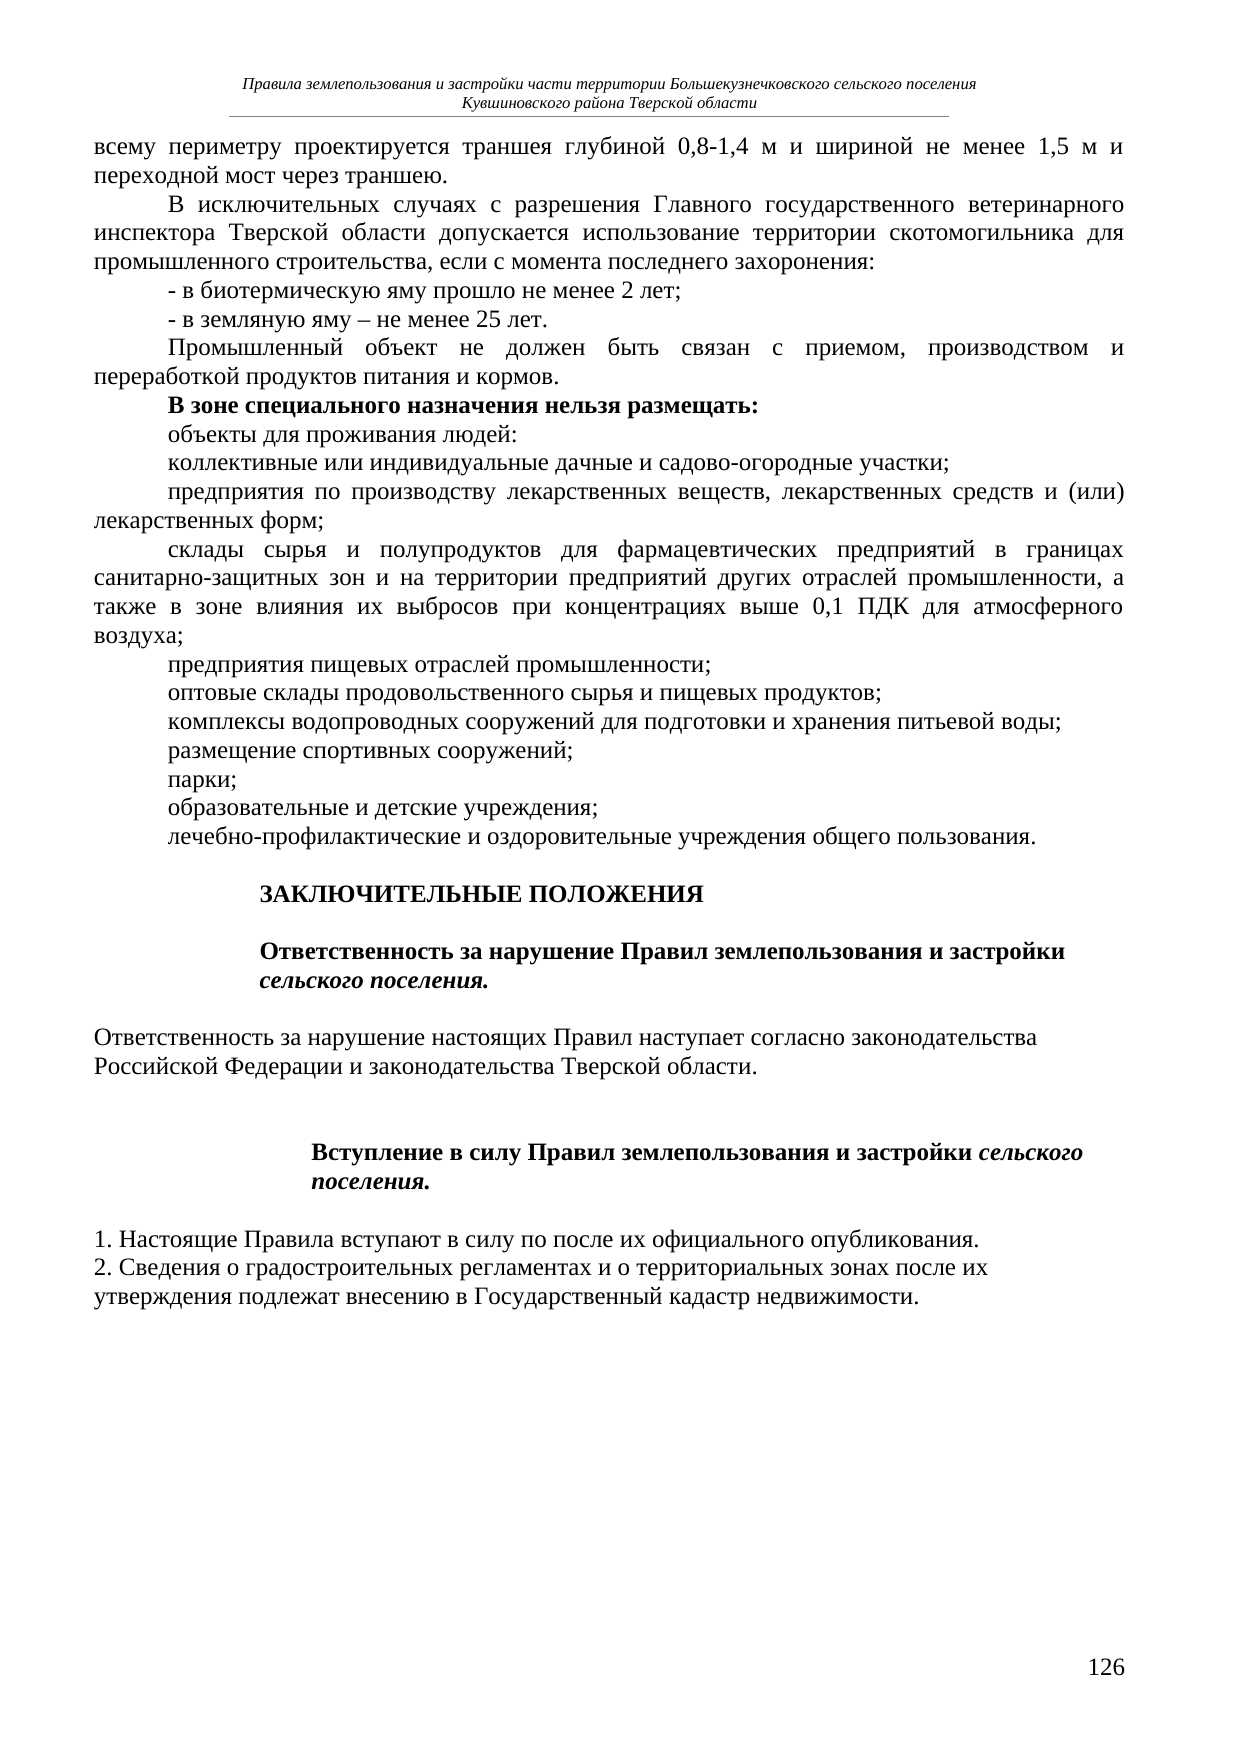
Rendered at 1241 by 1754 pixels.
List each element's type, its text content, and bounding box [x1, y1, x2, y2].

text Промышленный объект не должен быть связан с приемом, производством и переработкой продуктов питания и кормов. [94, 332, 1125, 390]
text склады сырья и полупродуктов для фармацевтических предприятий в границах санитарно-защитных зон и на территории предприятий других отраслей промышленности, а также в зоне влияния их выбросов при концентрациях выше 0,1 ПДК для атмосферного воздуха; [94, 534, 1125, 649]
text предприятия по производству лекарственных веществ, лекарственных средств и (или) лекарственных форм; [94, 476, 1125, 534]
text 2. Сведения о градостроительных регламентах и о территориальных зонах после их утверждения подлежат внесению в Государственный кадастр недвижимости. [94, 1252, 1125, 1310]
text Ответственность за нарушение настоящих Правил наступает согласно законодательства Российской Федерации и законодательства Тверской области. [94, 1022, 1125, 1080]
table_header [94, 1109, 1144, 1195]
text предприятия пищевых отраслей промышленности; [94, 649, 1125, 677]
text 1. Настоящие Правила вступают в силу по после их официального опубликования. [94, 1224, 1125, 1252]
text размещение спортивных сооружений; [94, 735, 1125, 764]
text парки; [94, 764, 1125, 792]
text В зоне специального назначения нельзя размещать: [94, 390, 1125, 419]
text объекты для проживания людей: [94, 419, 1125, 447]
text В исключительных случаях с разрешения Главного государственного ветеринарного инспектора Тверской области допускается использование территории скотомогильника для промышленного строительства, если с момента последнего захоронения: [94, 189, 1125, 275]
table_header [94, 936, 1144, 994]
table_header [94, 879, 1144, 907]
text оптовые склады продовольственного сырья и пищевых продуктов; [94, 677, 1125, 706]
text образовательные и детские учреждения; [94, 792, 1125, 821]
text комплексы водопроводных сооружений для подготовки и хранения питьевой воды; [94, 706, 1125, 735]
text - в биотермическую яму прошло не менее 2 лет; [94, 275, 1125, 304]
text коллективные или индивидуальные дачные и садово-огородные участки; [94, 447, 1125, 476]
text - в земляную яму – не менее 25 лет. [94, 304, 1125, 332]
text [94, 131, 1125, 189]
text лечебно-профилактические и оздоровительные учреждения общего пользования. [94, 821, 1125, 850]
